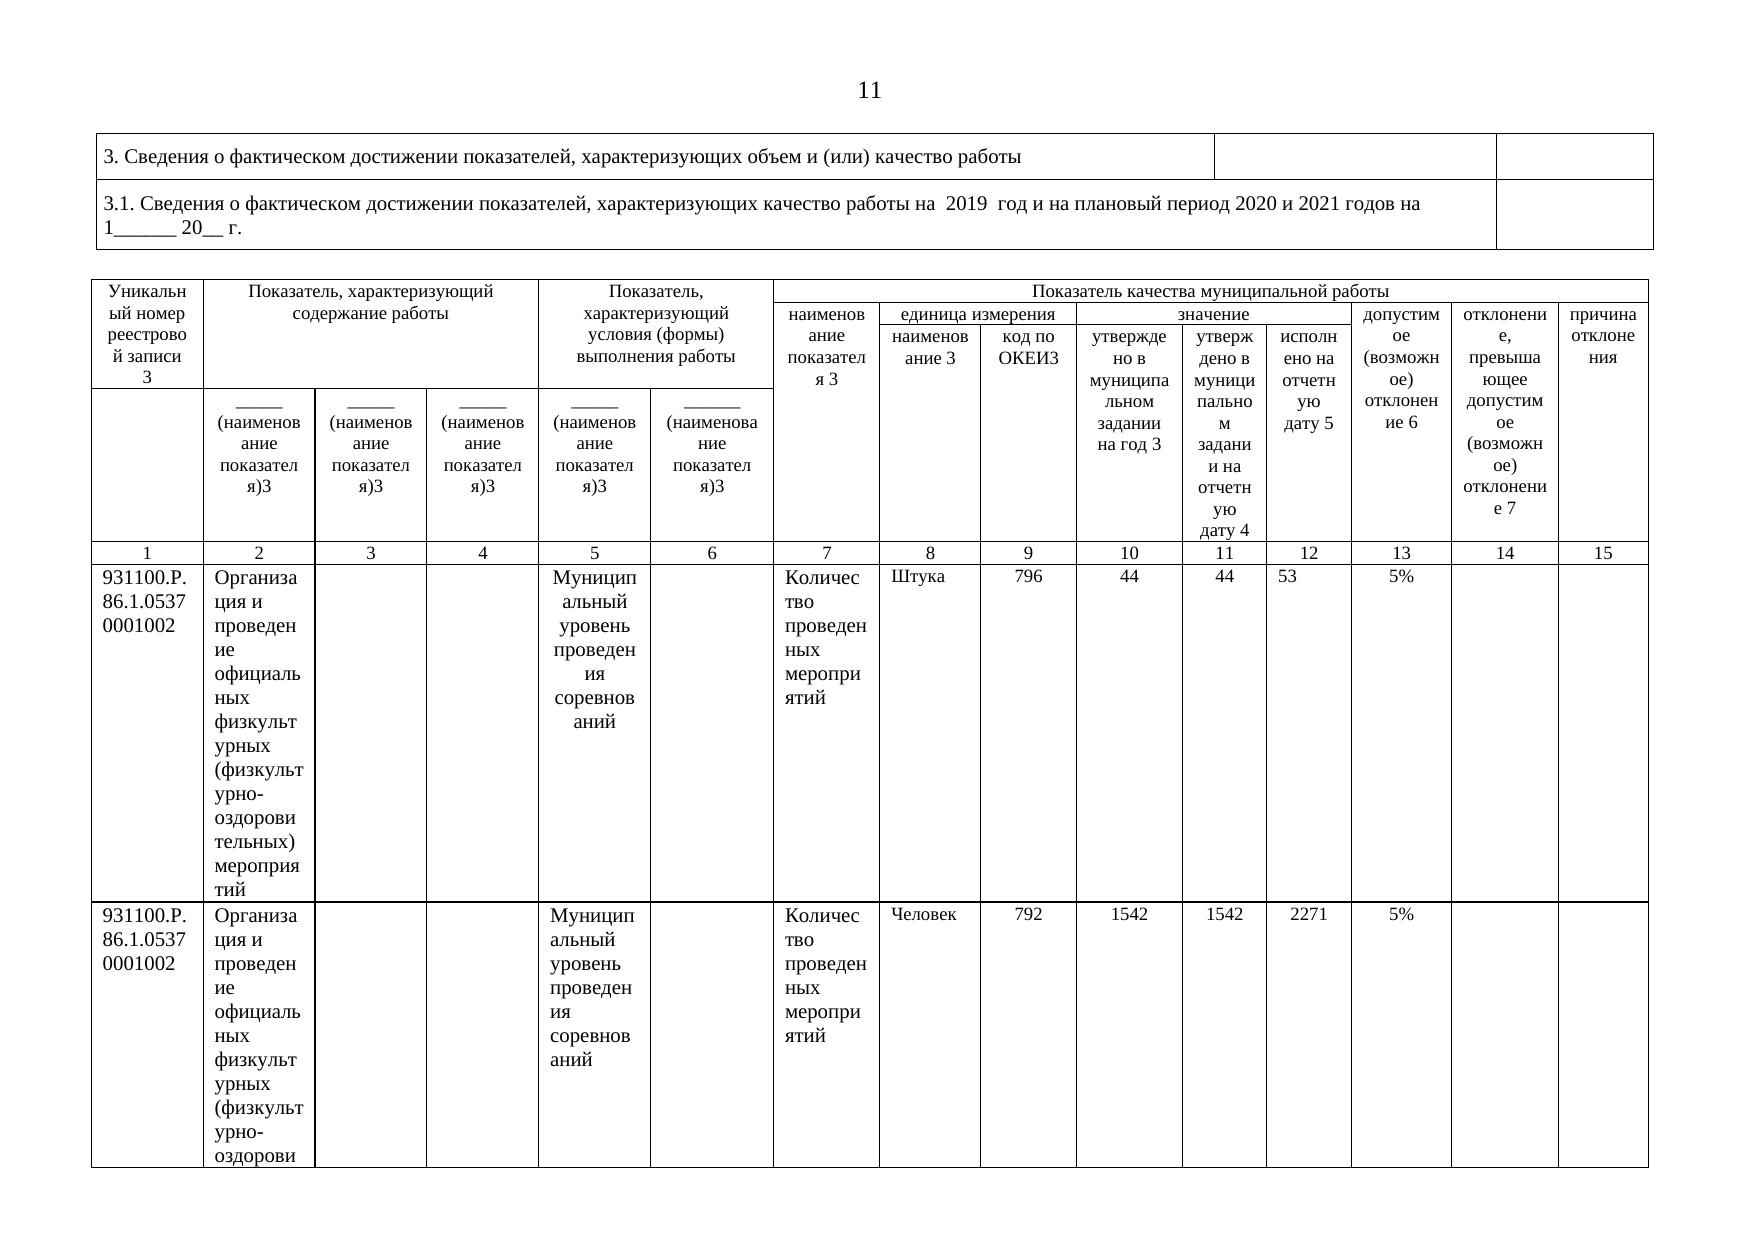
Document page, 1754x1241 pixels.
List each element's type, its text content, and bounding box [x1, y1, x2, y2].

table_cell [651, 565, 773, 901]
table_cell 13 [1352, 542, 1451, 563]
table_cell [539, 903, 650, 1167]
table_cell 11 [1183, 542, 1266, 563]
table_cell [316, 903, 426, 1167]
table_cell 5 [539, 542, 650, 563]
table_cell [92, 389, 203, 541]
table_cell 8 [880, 542, 980, 563]
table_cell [774, 903, 879, 1167]
table_cell [1452, 565, 1558, 901]
table_cell _____ (наименование показателя)3 [204, 389, 314, 541]
table_cell 15 [1559, 542, 1648, 563]
table_cell причина отклонения [1559, 303, 1648, 541]
table_cell 3.1. Сведения о фактическом достижении показателей, характеризующих качество работы на 2019 год и на плановый период 2020 и 2021 годов на 1______ 20__ г. [97, 180, 1496, 249]
table_cell [1559, 903, 1648, 1167]
table_cell Человек [880, 903, 980, 1167]
table_cell значение [1077, 303, 1351, 324]
table_cell _____ (наименование показателя)3 [539, 389, 650, 541]
table_header Уникальный номер реестровой записи 3 [92, 280, 203, 388]
table_cell 6 [651, 542, 773, 563]
table_cell [1497, 180, 1653, 249]
table_cell Количество проведенных мероприятий [774, 565, 879, 901]
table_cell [92, 903, 203, 1167]
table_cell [97, 134, 1214, 179]
table_cell 2 [204, 542, 314, 563]
table_cell _____ (наименование показателя)3 [316, 389, 426, 541]
table_cell 44 [1077, 565, 1182, 901]
table_cell наименование показателя 3 [774, 303, 879, 541]
table_cell 796 [981, 565, 1076, 901]
table_cell 3 [316, 542, 426, 563]
table_cell 5% [1352, 565, 1451, 901]
table_cell 5% [1352, 903, 1451, 1167]
table_header Показатель, характеризующий условия (формы) выполнения работы [539, 280, 773, 388]
table_cell 931100.Р.86.1.05370001002 [92, 565, 203, 901]
table_cell 12 [1267, 542, 1351, 563]
table_cell 1542 [1183, 903, 1266, 1167]
table_cell [1497, 134, 1653, 179]
table_cell ______ (наименование показателя)3 [651, 389, 773, 541]
table_cell [1559, 565, 1648, 901]
table_cell наименование 3 [880, 325, 980, 541]
table_cell исполнено на отчетную дату 5 [1267, 325, 1351, 541]
table_cell 4 [427, 542, 538, 563]
table_cell 792 [981, 903, 1076, 1167]
table_cell [1215, 134, 1496, 179]
table_cell _____ (наименование показателя)3 [427, 389, 538, 541]
table_cell 53 [1267, 565, 1351, 901]
table_cell 44 [1183, 565, 1266, 901]
table_cell [316, 565, 426, 901]
table_cell [427, 903, 538, 1167]
table_header Показатель качества муниципальной работы [774, 280, 1648, 302]
table_cell 1 [92, 542, 203, 563]
table_cell допустимое (возможное) отклонение 6 [1352, 303, 1451, 541]
table_cell единица измерения [880, 303, 1076, 324]
table_cell [1452, 903, 1558, 1167]
table_header Показатель, характеризующий содержание работы [204, 280, 538, 388]
table_cell 2271 [1267, 903, 1351, 1167]
table_cell Штука [880, 565, 980, 901]
table_cell утверждено в муниципальном задании на год 3 [1077, 325, 1182, 541]
table_cell отклонение, превышающее допустимое (возможное) отклонение 7 [1452, 303, 1558, 541]
table_cell Организация и проведение официальных физкультурных (физкультурно-оздоровительных) мероприятий [204, 565, 314, 901]
table_cell [651, 903, 773, 1167]
table_cell утверждено в муниципальном задании на отчетную дату 4 [1183, 325, 1266, 541]
table_cell 1542 [1077, 903, 1182, 1167]
table_cell 7 [774, 542, 879, 563]
table_cell 14 [1452, 542, 1558, 563]
table_cell Организация и проведение официальных физкультурных (физкультурно-оздоровительных) мероприятий [235, 903, 314, 1167]
table_cell код по ОКЕИ3 [981, 325, 1076, 541]
table_cell [427, 565, 538, 901]
table_cell Муниципальный уровень проведения соревнований [539, 565, 650, 901]
table_cell 10 [1077, 542, 1182, 563]
table_cell 9 [981, 542, 1076, 563]
